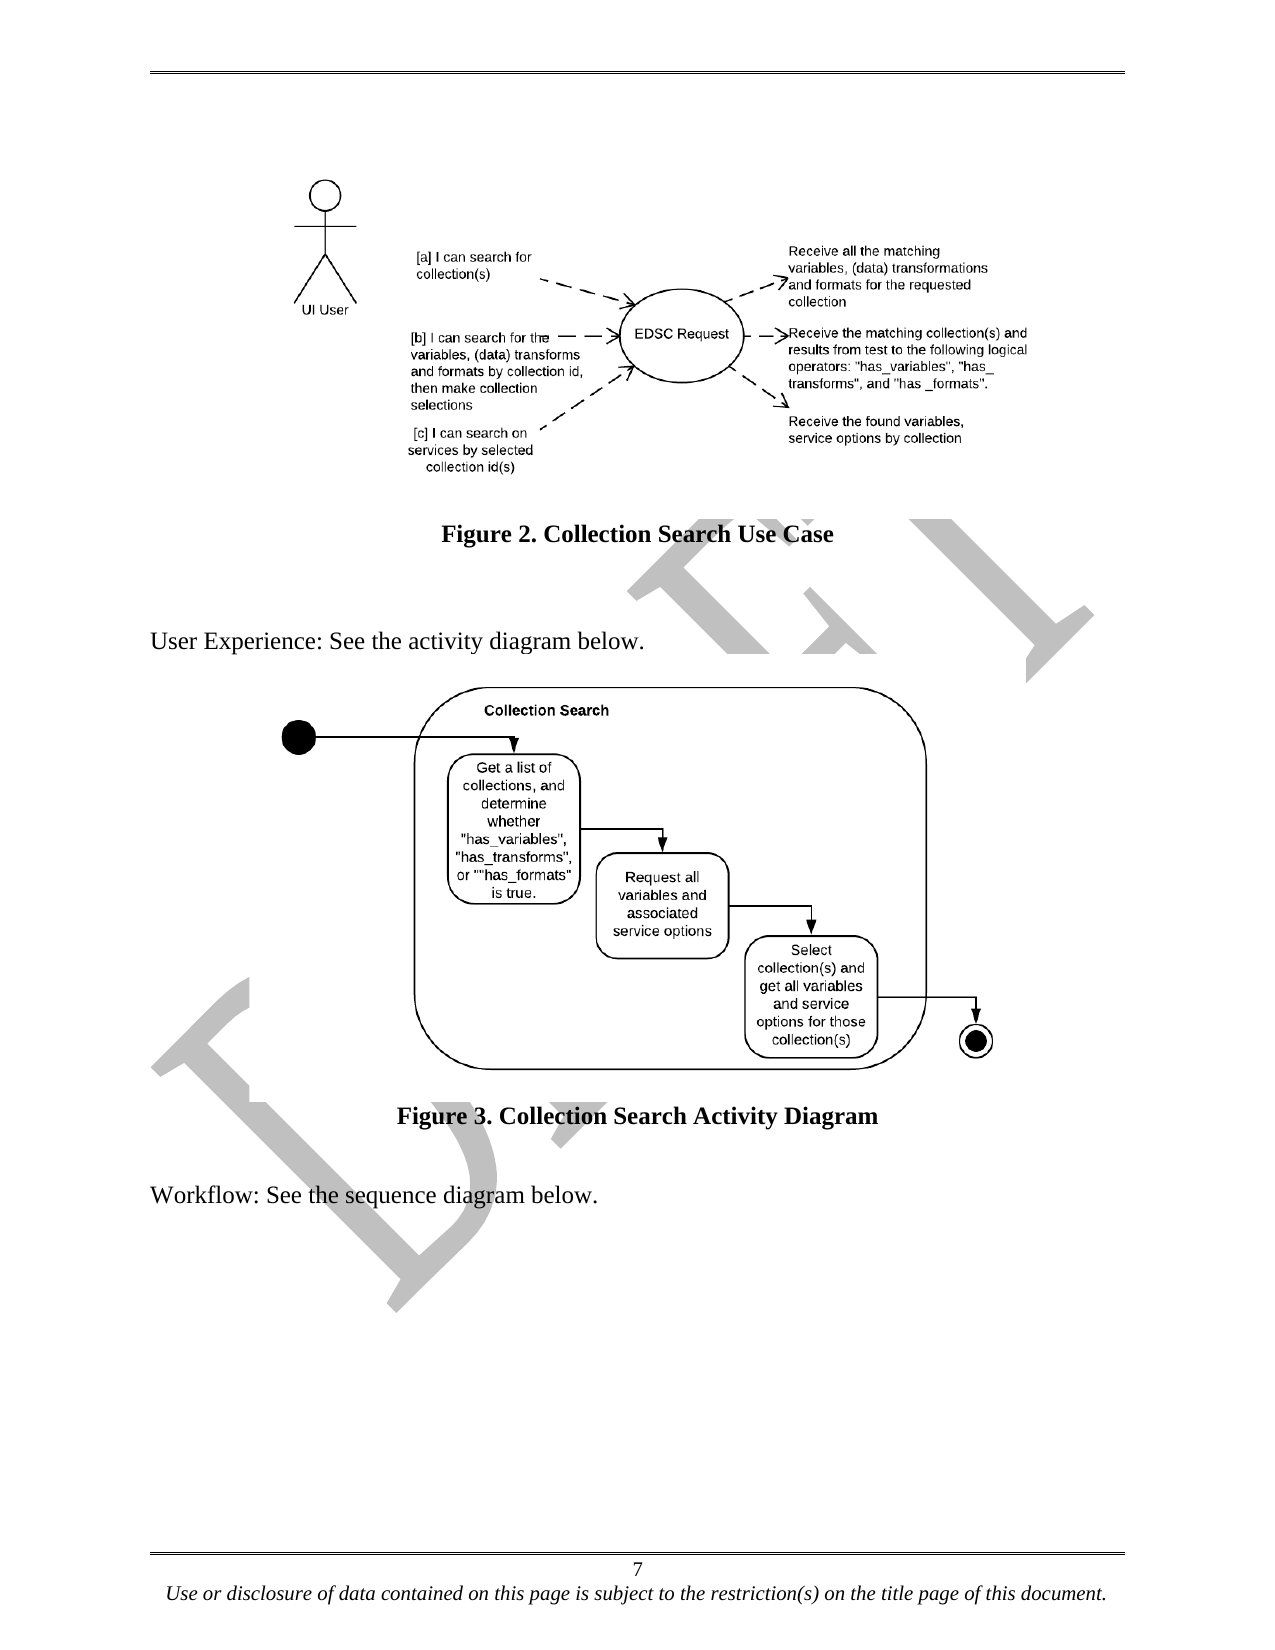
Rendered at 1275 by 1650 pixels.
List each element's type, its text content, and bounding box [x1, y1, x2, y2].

text Workflow: See the sequence diagram below. [150, 1180, 1125, 1208]
picture [249, 654, 1026, 1102]
text User Experience: See the activity diagram below. [150, 626, 1125, 654]
picture [201, 150, 1074, 519]
